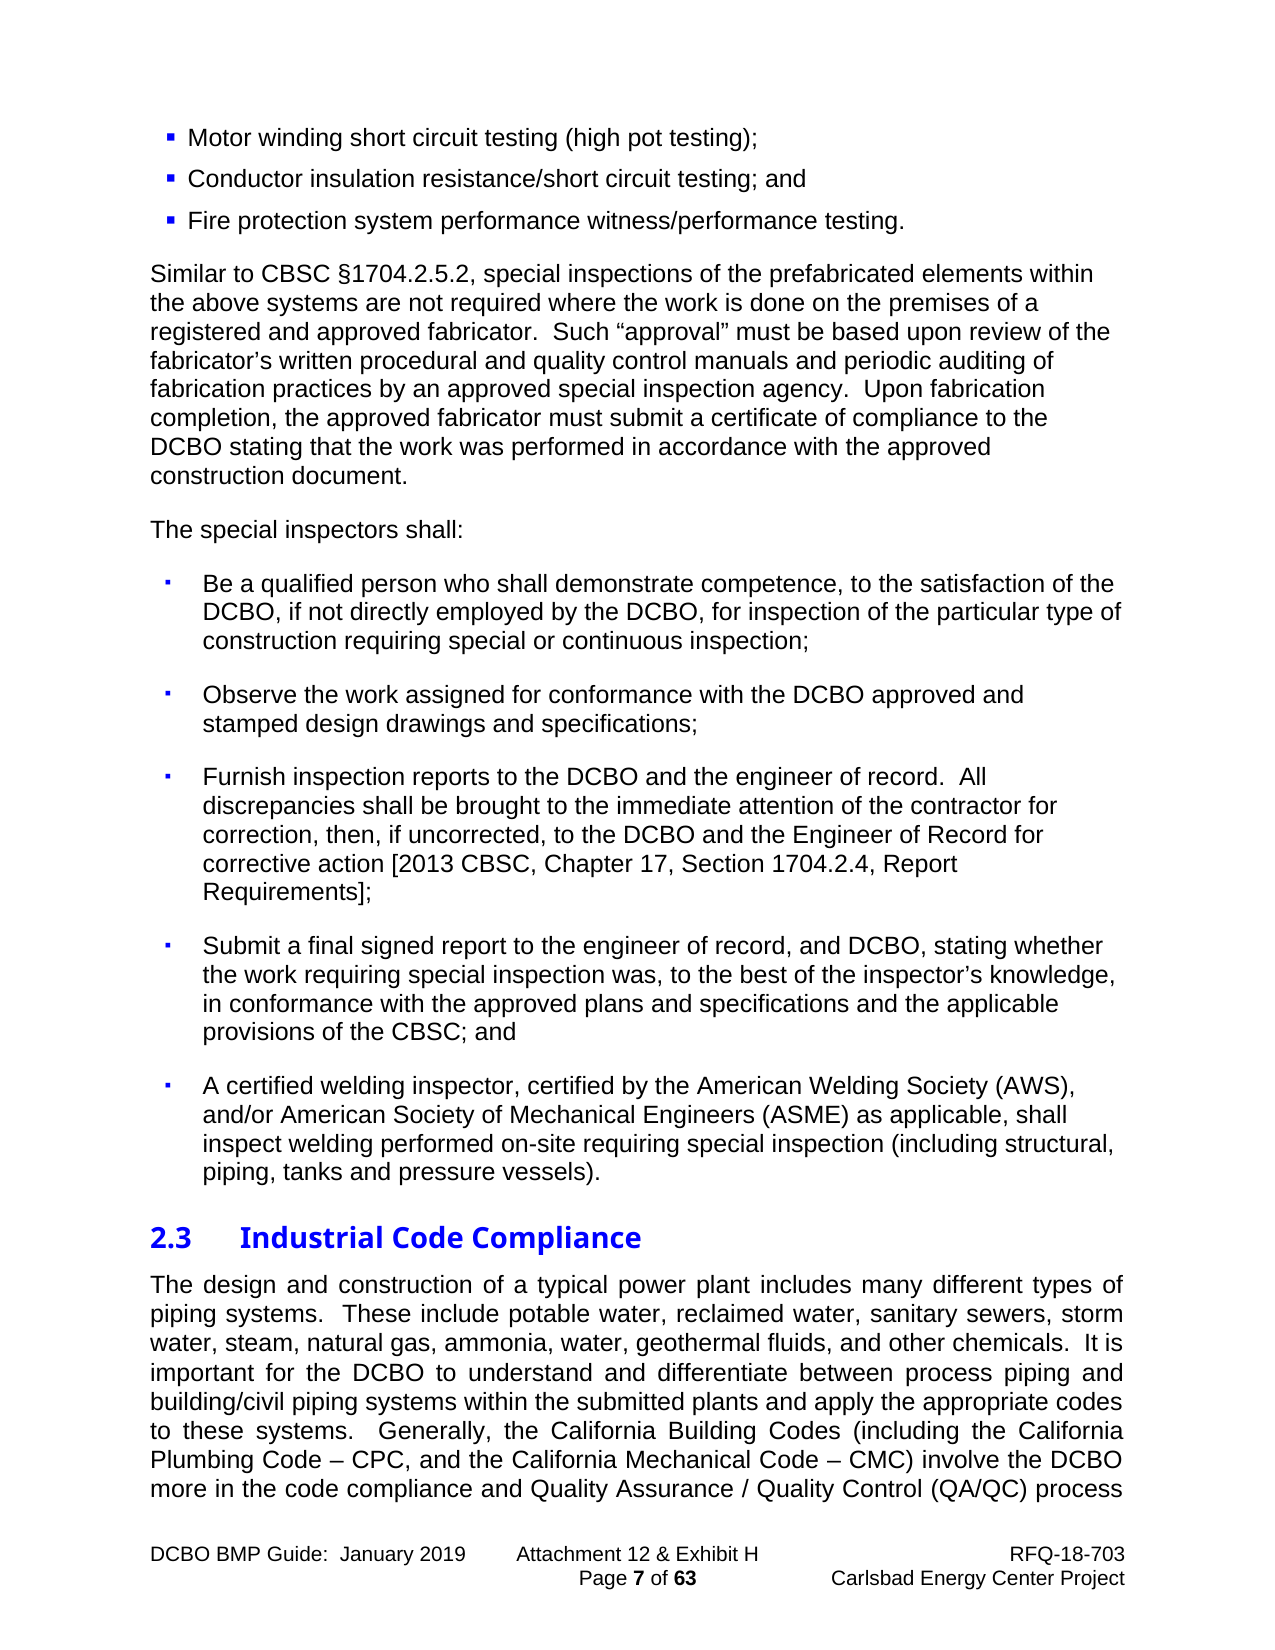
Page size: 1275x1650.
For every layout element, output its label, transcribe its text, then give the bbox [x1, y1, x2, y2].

list Motor winding short circuit testing (high pot testing); [165, 123, 1125, 152]
text Similar to CBSC §1704.2.5.2, special inspections of the prefabricated elements within the above systems are not required where the work is done on the premises of a registered and approved fabricator. Such “approval” must be based upon review of the fabricator’s written procedural and quality control manuals and periodic auditing of fabrication practices by an approved special inspection agency. Upon fabrication completion, the approved fabricator must submit a certificate of compliance to the DCBO stating that the work was performed in accordance with the approved construction document. [150, 259, 1125, 489]
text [150, 1269, 1125, 1503]
list A certified welding inspector, certified by the American Welding Society (AWS), and/or American Society of Mechanical Engineers (ASME) as applicable, shall inspect welding performed on-site requiring special inspection (including structural, piping, tanks and pressure vessels). [165, 1071, 1125, 1186]
list Submit a final signed report to the engineer of record, and DCBO, stating whether the work requiring special inspection was, to the best of the inspector’s knowledge, in conformance with the approved plans and specifications and the applicable provisions of the CBSC; and [165, 931, 1125, 1046]
list Furnish inspection reports to the DCBO and the engineer of record. All discrepancies shall be brought to the immediate attention of the contractor for correction, then, if uncorrected, to the DCBO and the Engineer of Record for corrective action [2013 CBSC, Chapter 17, Section 1704.2.4, Report Requirements]; [165, 762, 1125, 906]
list Conductor insulation resistance/short circuit testing; and [165, 164, 1125, 193]
text The special inspectors shall: [150, 514, 1125, 544]
text 2.3 Industrial Code Compliance [150, 1217, 1125, 1257]
list Observe the work assigned for conformance with the DCBO approved and stamped design drawings and specifications; [165, 680, 1125, 737]
list Be a qualified person who shall demonstrate competence, to the satisfaction of the DCBO, if not directly employed by the DCBO, for inspection of the particular type of construction requiring special or continuous inspection; [165, 569, 1125, 655]
list Fire protection system performance witness/performance testing. [165, 206, 1125, 234]
